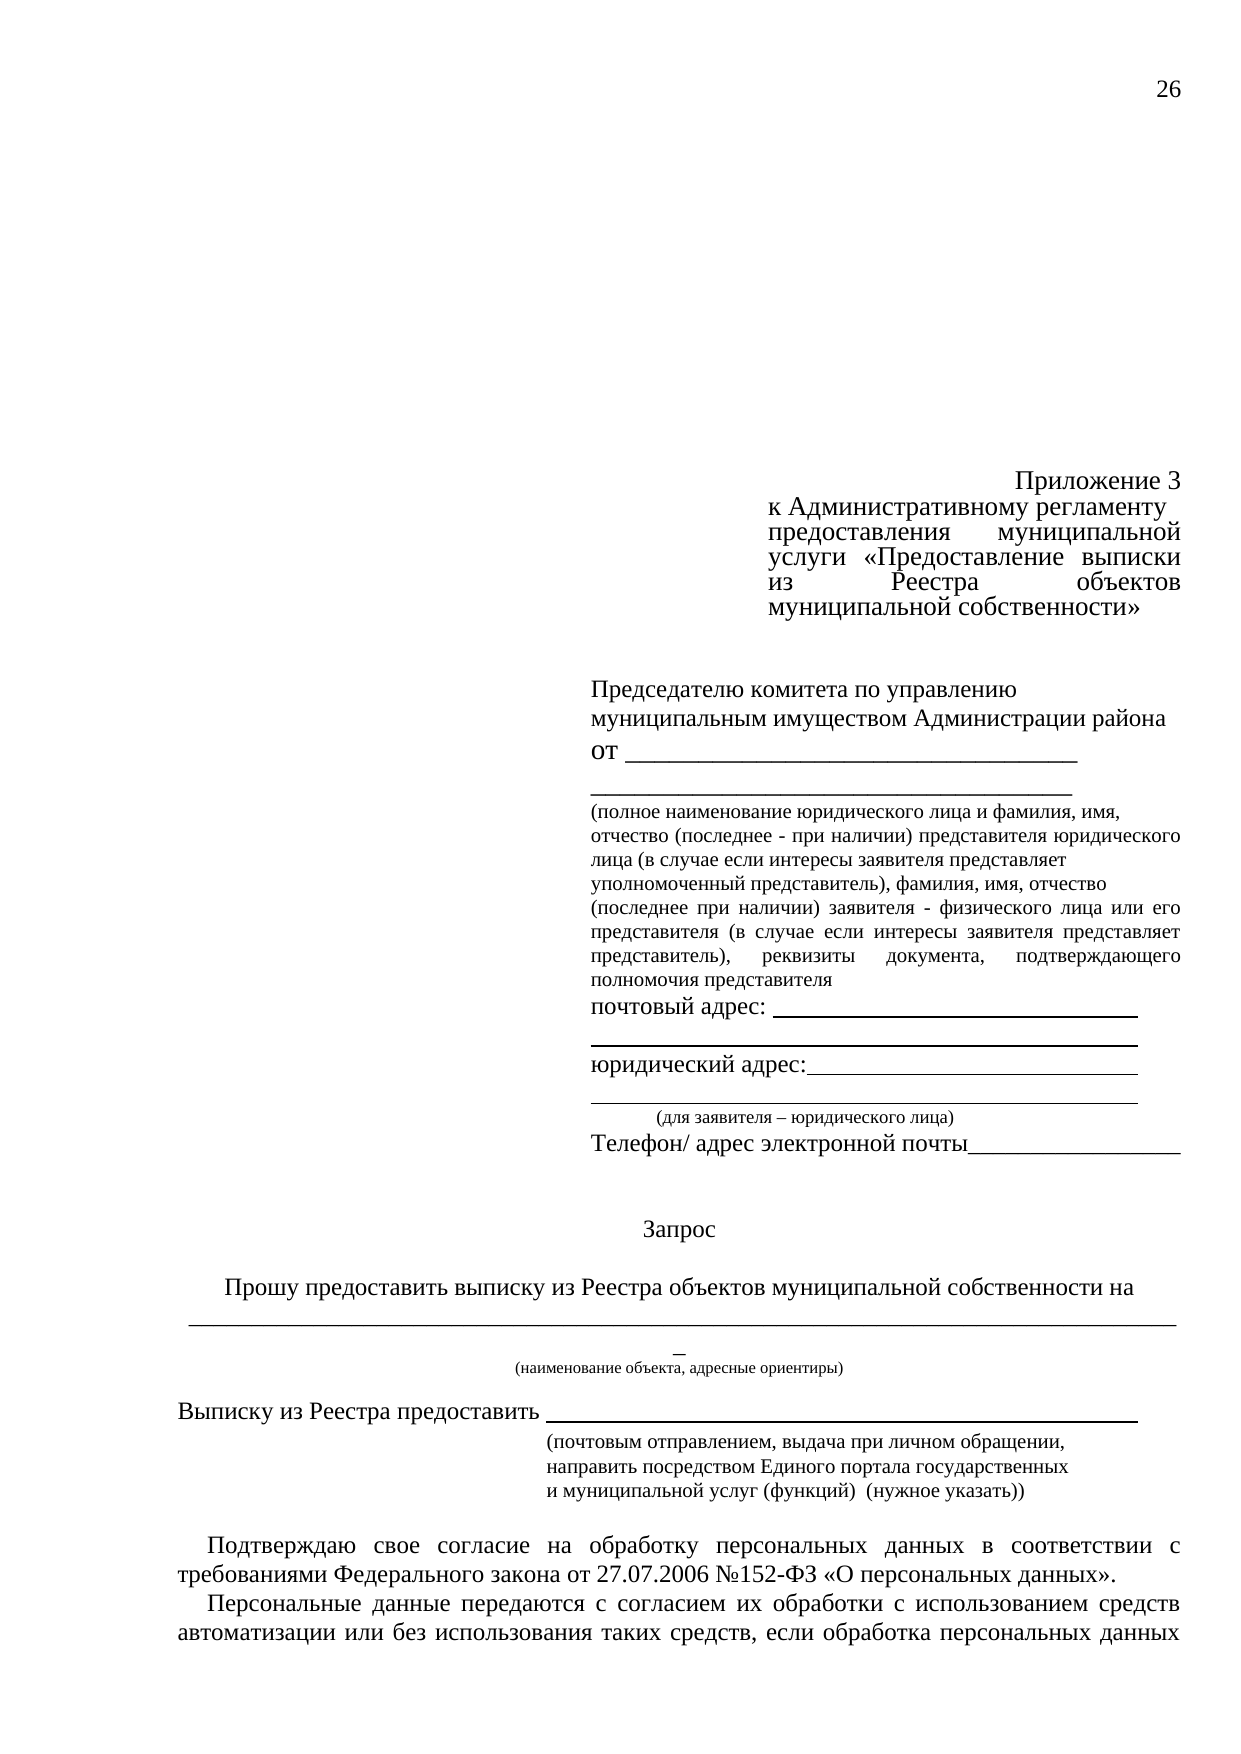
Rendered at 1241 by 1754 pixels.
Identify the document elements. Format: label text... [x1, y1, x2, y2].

text отчество (последнее - при наличии) представителя юридического лица (в случае если интересы заявителя представляет [591, 823, 1181, 871]
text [177, 1588, 1181, 1646]
text (наименование объекта, адресные ориентиры) [177, 1358, 1181, 1377]
text уполномоченный представитель), фамилия, имя, отчество [591, 871, 1181, 895]
text к Административному регламенту [768, 496, 1181, 521]
text Подтверждаю свое согласие на обработку персональных данных в соответствии с требованиями Федерального закона от 27.07.2006 №152-ФЗ «О персональных данных». [177, 1531, 1181, 1588]
text от _______________________________ [591, 732, 1181, 765]
text (полное наименование юридического лица и фамилия, имя, [591, 799, 1181, 823]
text Выписку из Реестра предоставить (почтовым отправлением, выдача при личном обращении, [177, 1396, 1181, 1454]
text (последнее при наличии) заявителя - физического лица или его представителя (в случае если интересы заявителя представляет представитель), реквизиты документа, подтверждающего полномочия представителя [591, 895, 1181, 991]
text Председателю комитета по управлению [177, 674, 1181, 703]
text Приложение 3 [177, 464, 1181, 496]
text и муниципальной услуг (функций) (нужное указать)) [473, 1478, 1181, 1502]
text _________________________________ [591, 765, 1181, 799]
text почтовый адрес: [591, 991, 1181, 1049]
text юридический адрес: [591, 1049, 1181, 1106]
text Прошу предоставить выписку из Реестра объектов муниципальной собственности на [177, 1272, 1181, 1300]
text направить посредством Единого портала государственных [546, 1454, 1181, 1478]
text ________________________________________________________________________________ [177, 1300, 1181, 1358]
text Телефон/ адрес электронной почты_________________ [591, 1128, 1181, 1157]
text предоставления муниципальной услуги «Предоставление выписки из Реестра объектов муниципальной собственности» [768, 521, 1181, 621]
text (для заявителя – юридического лица) [591, 1106, 1181, 1128]
text муниципальным имуществом Администрации района [177, 703, 1181, 732]
text Запрос [177, 1214, 1181, 1243]
